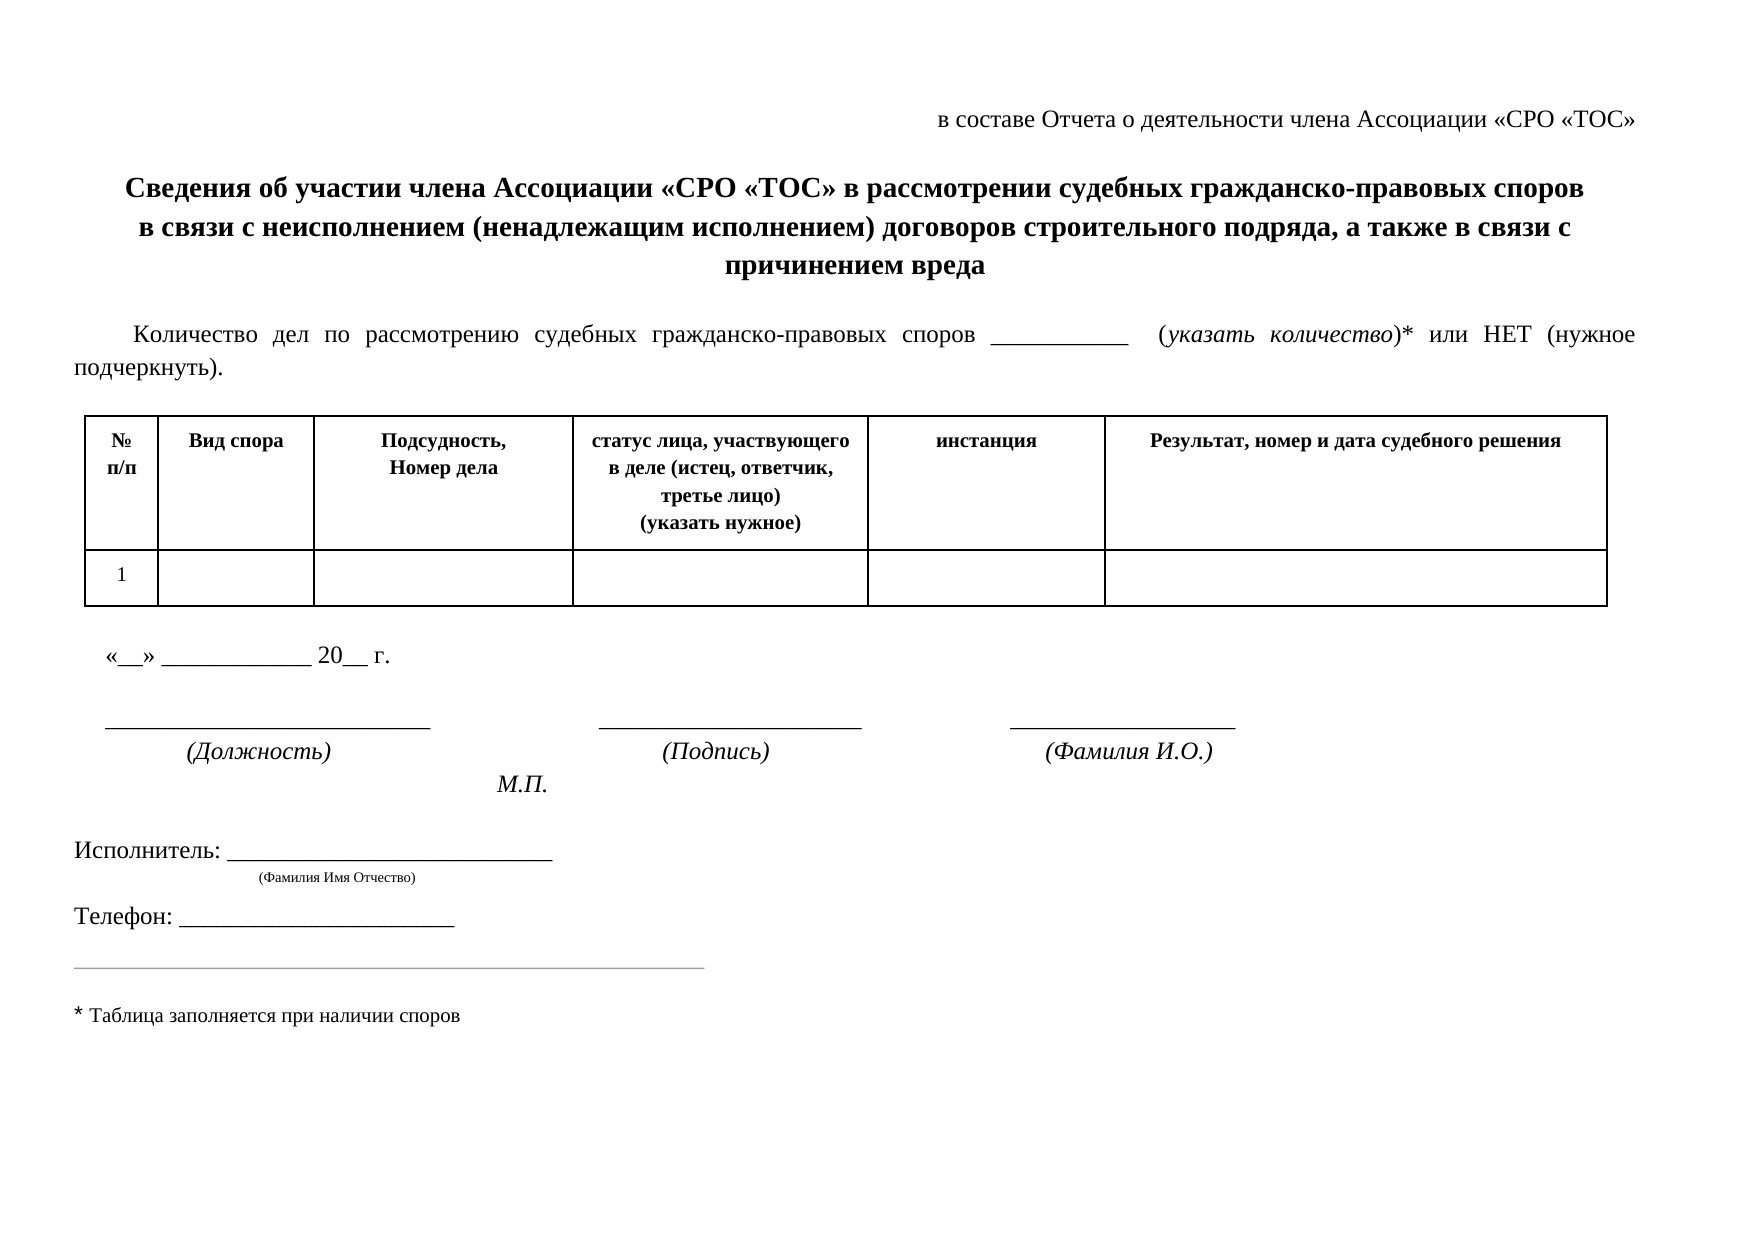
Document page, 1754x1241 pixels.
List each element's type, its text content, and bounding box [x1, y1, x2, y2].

text «__» ____________ 20__ г. [74, 640, 1636, 669]
table_cell [1106, 551, 1606, 605]
table_header Подсудность, Номер дела [315, 417, 572, 549]
text в составе Отчета о деятельности члена Ассоциации «СРО «ТОС» [74, 104, 1636, 133]
table_cell [315, 551, 572, 605]
table_header Вид спора [159, 417, 313, 549]
table_cell [574, 551, 867, 605]
table_header № п/п [86, 417, 157, 549]
text М.П. [74, 769, 1636, 798]
text * Таблица заполняется при наличии споров [74, 1001, 1636, 1027]
table_header статус лица, участвующего в деле (истец, ответчик, третье лицо) (указать нужное) [574, 417, 867, 549]
text в связи с неисполнением (ненадлежащим исполнением) договоров строительного подряда, а также в связи с причинением вреда [74, 209, 1636, 281]
text Телефон: ______________________ [74, 901, 1636, 930]
table_cell 1 [86, 551, 157, 605]
text Исполнитель: __________________________ [74, 835, 1636, 864]
table_cell [159, 551, 313, 605]
text Сведения об участии члена Ассоциации «СРО «ТОС» в рассмотрении судебных гражданско-правовых споров [74, 170, 1636, 204]
table_header Результат, номер и дата судебного решения [1106, 417, 1606, 549]
table_cell [869, 551, 1104, 605]
text Количество дел по рассмотрению судебных гражданско-правовых споров ___________ (указать количество)* или НЕТ (нужное подчеркнуть). [74, 319, 1636, 381]
text __________________________ _____________________ __________________ [74, 703, 1625, 732]
text (Должность) (Подпись) (Фамилия И.О.) [74, 736, 1636, 765]
table_header инстанция [869, 417, 1104, 549]
text (Фамилия Имя Отчество) [74, 868, 1636, 897]
